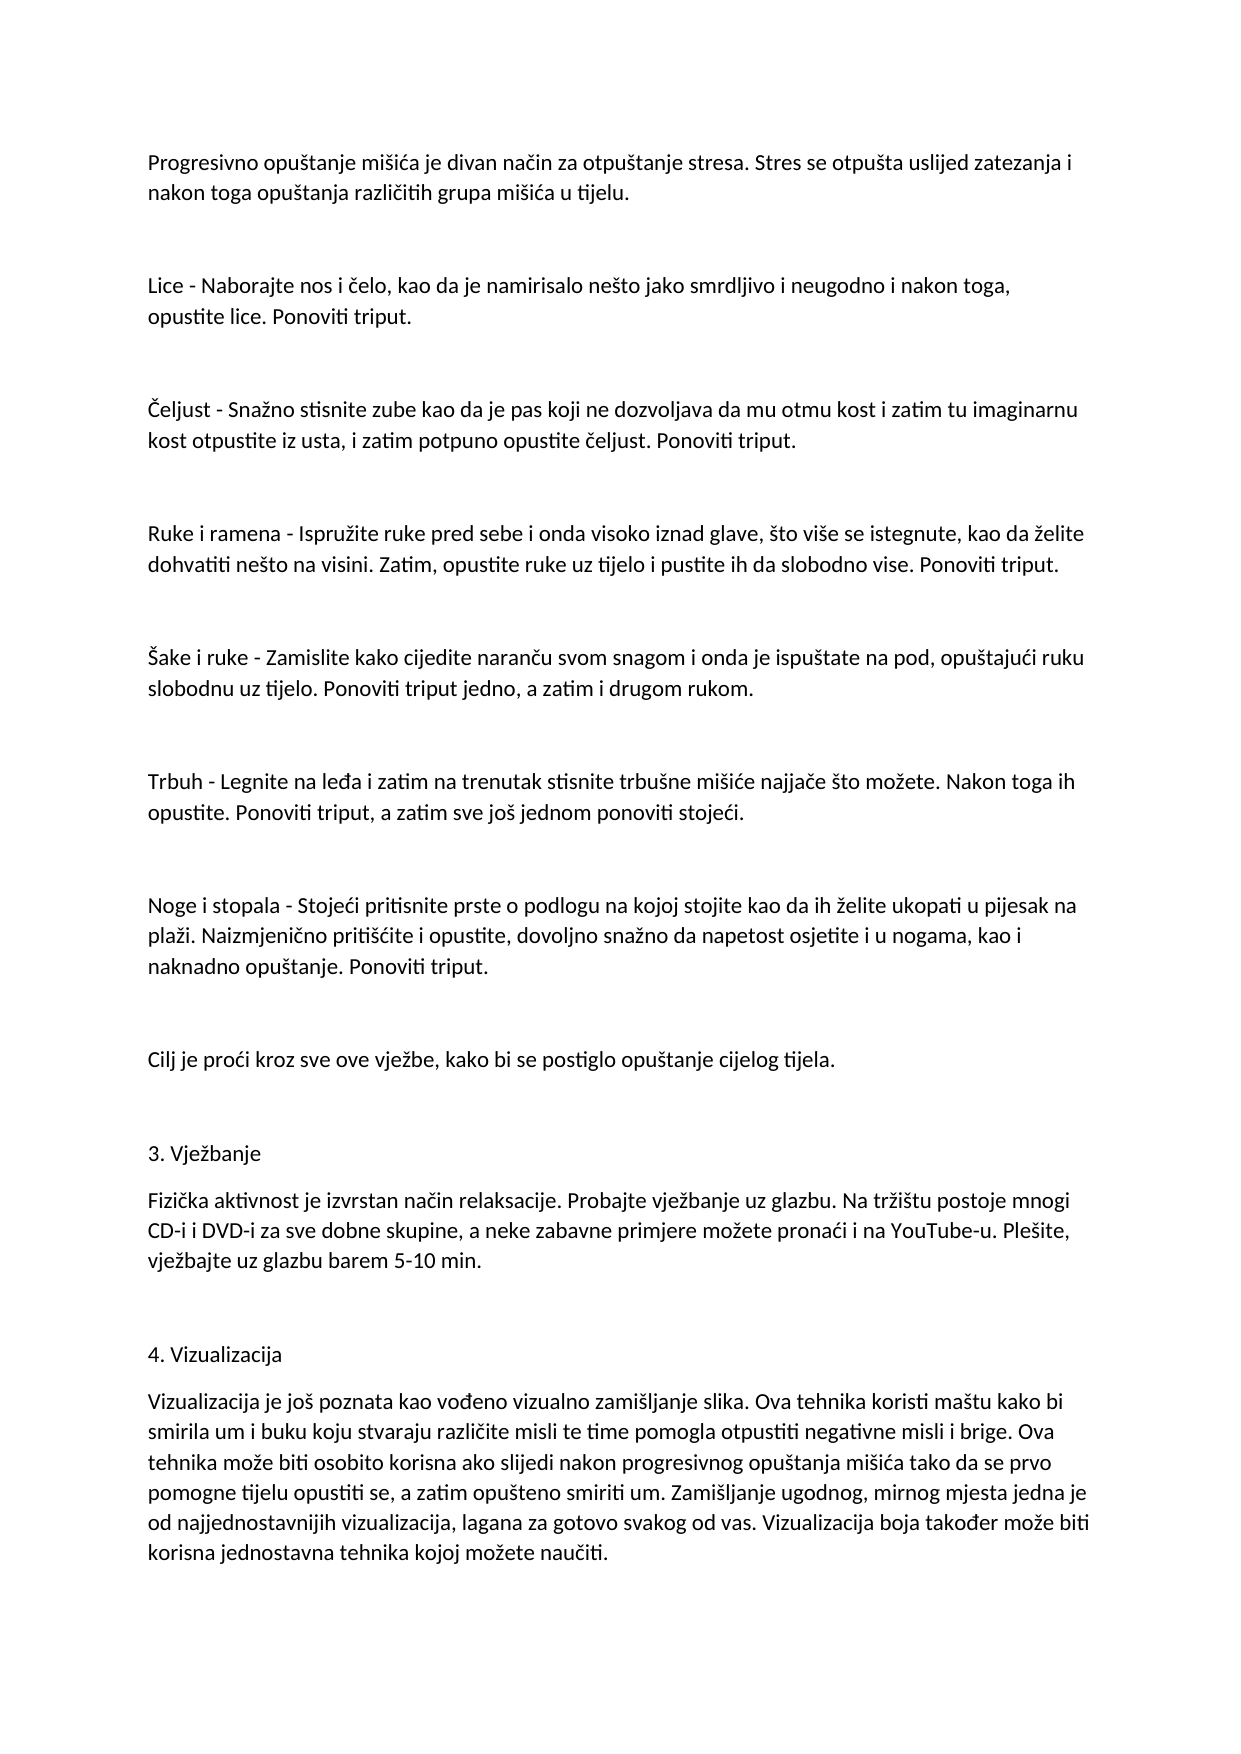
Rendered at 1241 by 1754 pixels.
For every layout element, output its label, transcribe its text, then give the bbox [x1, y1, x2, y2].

text 4. Vizualizacija [148, 1340, 1093, 1368]
text Noge i stopala - Stojeći pritisnite prste o podlogu na kojoj stojite kao da ih želite ukopati u pijesak na plaži. Naizmjenično pritišćite i opustite, dovoljno snažno da napetost osjetite i u nogama, kao i naknadno opuštanje. Ponoviti triput. [148, 891, 1093, 980]
text Lice - Naborajte nos i čelo, kao da je namirisalo nešto jako smrdljivo i neugodno i nakon toga, opustite lice. Ponoviti triput. [148, 272, 1093, 330]
text Vizualizacija je još poznata kao vođeno vizualno zamišljanje slika. Ova tehnika koristi maštu kako bi smirila um i buku koju stvaraju različite misli te time pomogla otpustiti negativne misli i brige. Ova tehnika može biti osobito korisna ako slijedi nakon progresivnog opuštanja mišića tako da se prvo pomogne tijelu opustiti se, a zatim opušteno smiriti um. Zamišljanje ugodnog, mirnog mjesta jedna je od najjednostavnijih vizualizacija, lagana za gotovo svakog od vas. Vizualizacija boja također može biti korisna jednostavna tehnika kojoj možete naučiti. [148, 1387, 1093, 1566]
text Progresivno opuštanje mišića je divan način za otpuštanje stresa. Stres se otpušta uslijed zatezanja i nakon toga opuštanja različitih grupa mišića u tijelu. [148, 148, 1093, 206]
text Šake i ruke - Zamislite kako cijedite naranču svom snagom i onda je ispuštate na pod, opuštajući ruku slobodnu uz tijelo. Ponoviti triput jedno, a zatim i drugom rukom. [148, 643, 1093, 702]
text Fizička aktivnost je izvrstan način relaksacije. Probajte vježbanje uz glazbu. Na tržištu postoje mnogi CD-i i DVD-i za sve dobne skupine, a neke zabavne primjere možete pronaći i na YouTube-u. Plešite, vježbajte uz glazbu barem 5-10 min. [148, 1186, 1093, 1274]
text Čeljust - Snažno stisnite zube kao da je pas koji ne dozvoljava da mu otmu kost i zatim tu imaginarnu kost otpustite iz usta, i zatim potpuno opustite čeljust. Ponoviti triput. [148, 396, 1093, 454]
text Trbuh - Legnite na leđa i zatim na trenutak stisnite trbušne mišiće najjače što možete. Nakon toga ih opustite. Ponoviti triput, a zatim sve još jednom ponoviti stojeći. [148, 767, 1093, 826]
text Cilj je proći kroz sve ove vježbe, kako bi se postiglo opuštanje cijelog tijela. [148, 1046, 1093, 1073]
text 3. Vježbanje [148, 1139, 1093, 1167]
text Ruke i ramena - Ispružite ruke pred sebe i onda visoko iznad glave, što više se istegnute, kao da želite dohvatiti nešto na visini. Zatim, opustite ruke uz tijelo i pustite ih da slobodno vise. Ponoviti triput. [148, 519, 1093, 578]
